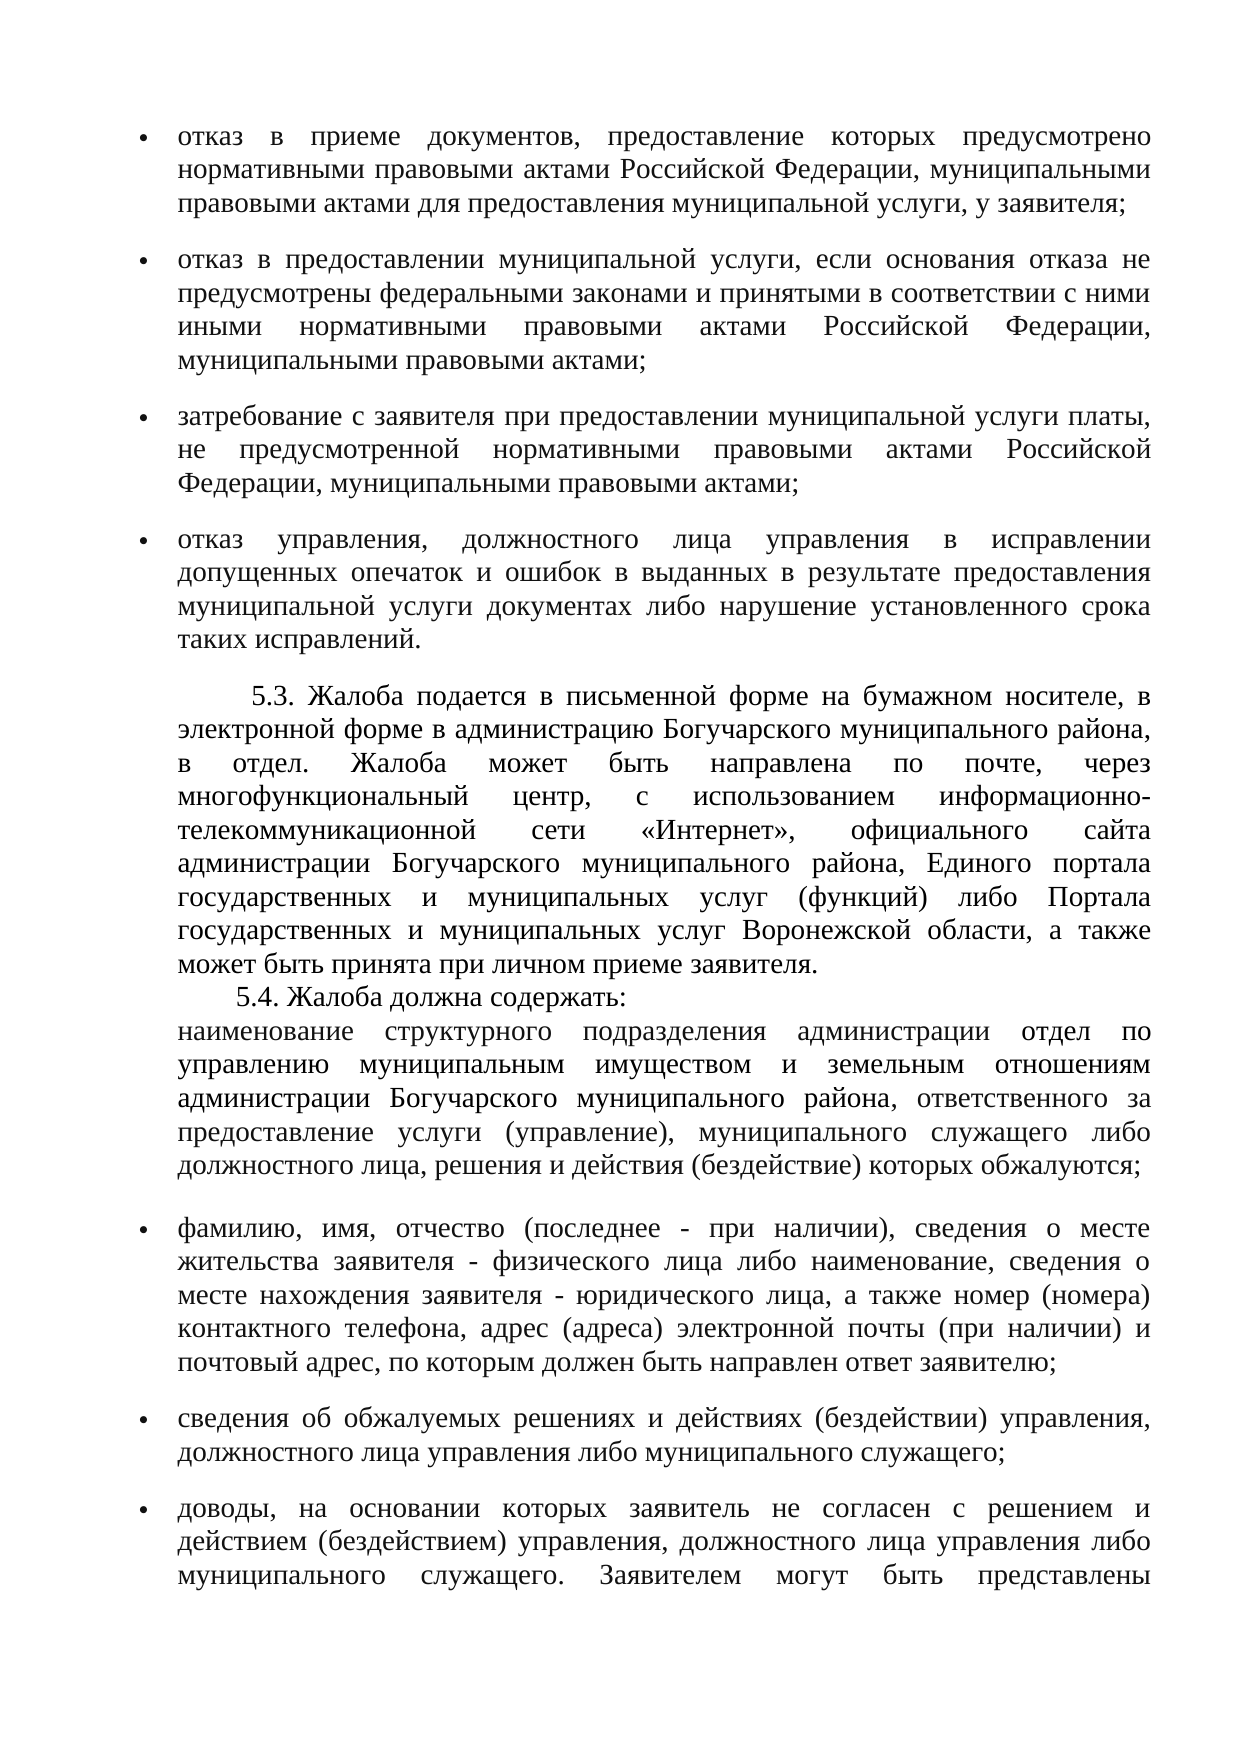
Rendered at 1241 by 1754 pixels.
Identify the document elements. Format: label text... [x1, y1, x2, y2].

text наименование структурного подразделения администрации отдел по управлению муниципальным имуществом и земельным отношениям администрации Богучарского муниципального района, ответственного за предоставление услуги (управление), муниципального служащего либо должностного лица, решения и действия (бездействие) которых обжалуются; [177, 1013, 1152, 1181]
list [140, 1490, 1152, 1590]
text 5.4. Жалоба должна содержать: [177, 979, 1152, 1013]
text 5.3. Жалоба подается в письменной форме на бумажном носителе, в электронной форме в администрацию Богучарского муниципального района, в отдел. Жалоба может быть направлена по почте, через многофункциональный центр, с использованием информационно-телекоммуникационной сети «Интернет», официального сайта администрации Богучарского муниципального района, Единого портала государственных и муниципальных услуг (функций) либо Портала государственных и муниципальных услуг Воронежской области, а также может быть принята при личном приеме заявителя. [177, 678, 1152, 979]
list отказ управления, должностного лица управления в исправлении допущенных опечаток и ошибок в выданных в результате предоставления муниципальной услуги документах либо нарушение установленного срока таких исправлений. [140, 521, 1152, 655]
list затребование с заявителя при предоставлении муниципальной услуги платы, не предусмотренной нормативными правовыми актами Российской Федерации, муниципальными правовыми актами; [140, 398, 1152, 498]
list фамилию, имя, отчество (последнее - при наличии), сведения о месте жительства заявителя - физического лица либо наименование, сведения о месте нахождения заявителя - юридического лица, а также номер (номера) контактного телефона, адрес (адреса) электронной почты (при наличии) и почтовый адрес, по которым должен быть направлен ответ заявителю; [140, 1210, 1152, 1378]
list отказ в предоставлении муниципальной услуги, если основания отказа не предусмотрены федеральными законами и принятыми в соответствии с ними иными нормативными правовыми актами Российской Федерации, муниципальными правовыми актами; [140, 241, 1152, 375]
list отказ в приеме документов, предоставление которых предусмотрено нормативными правовыми актами Российской Федерации, муниципальными правовыми актами для предоставления муниципальной услуги, у заявителя; [140, 118, 1152, 219]
list сведения об обжалуемых решениях и действиях (бездействии) управления, должностного лица управления либо муниципального служащего; [140, 1400, 1152, 1467]
